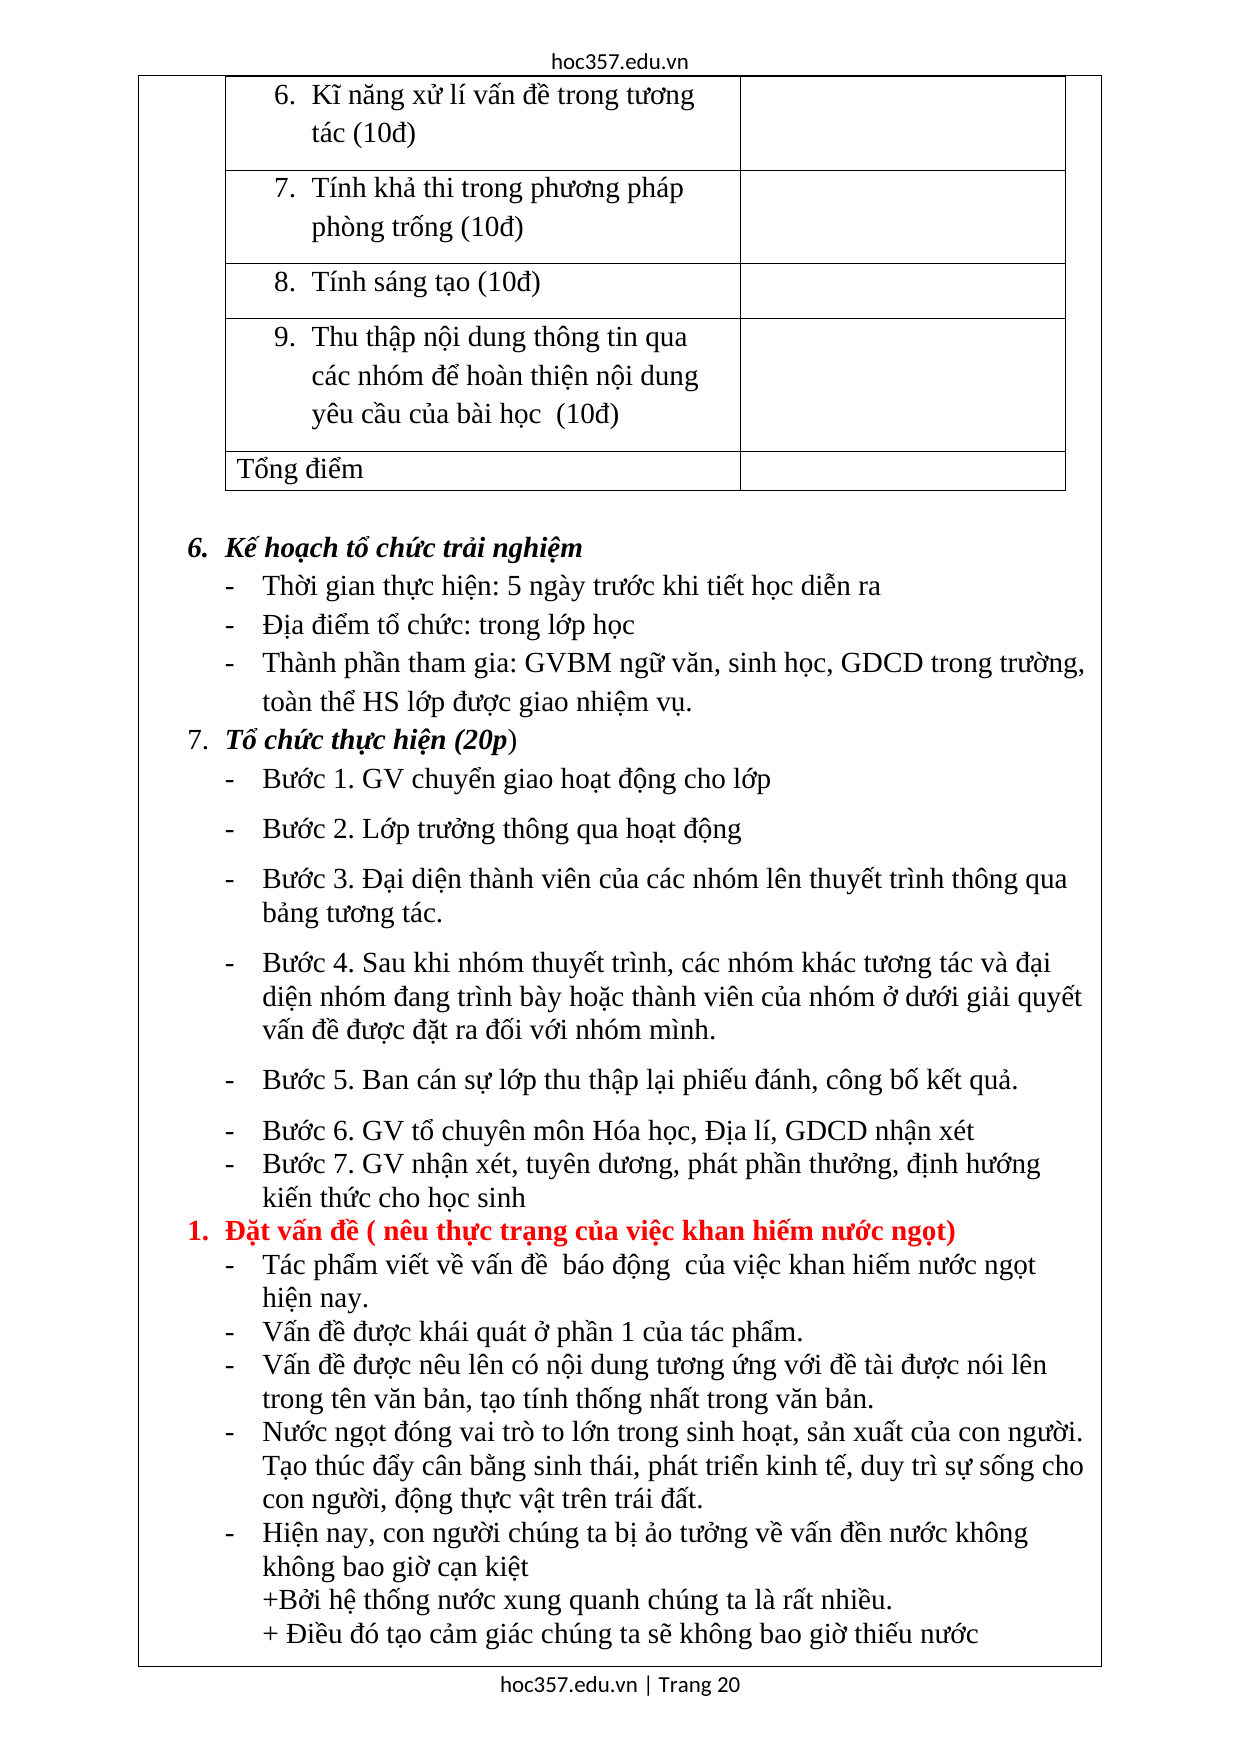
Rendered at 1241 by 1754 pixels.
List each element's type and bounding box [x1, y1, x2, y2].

table_cell [139, 76, 1101, 1666]
